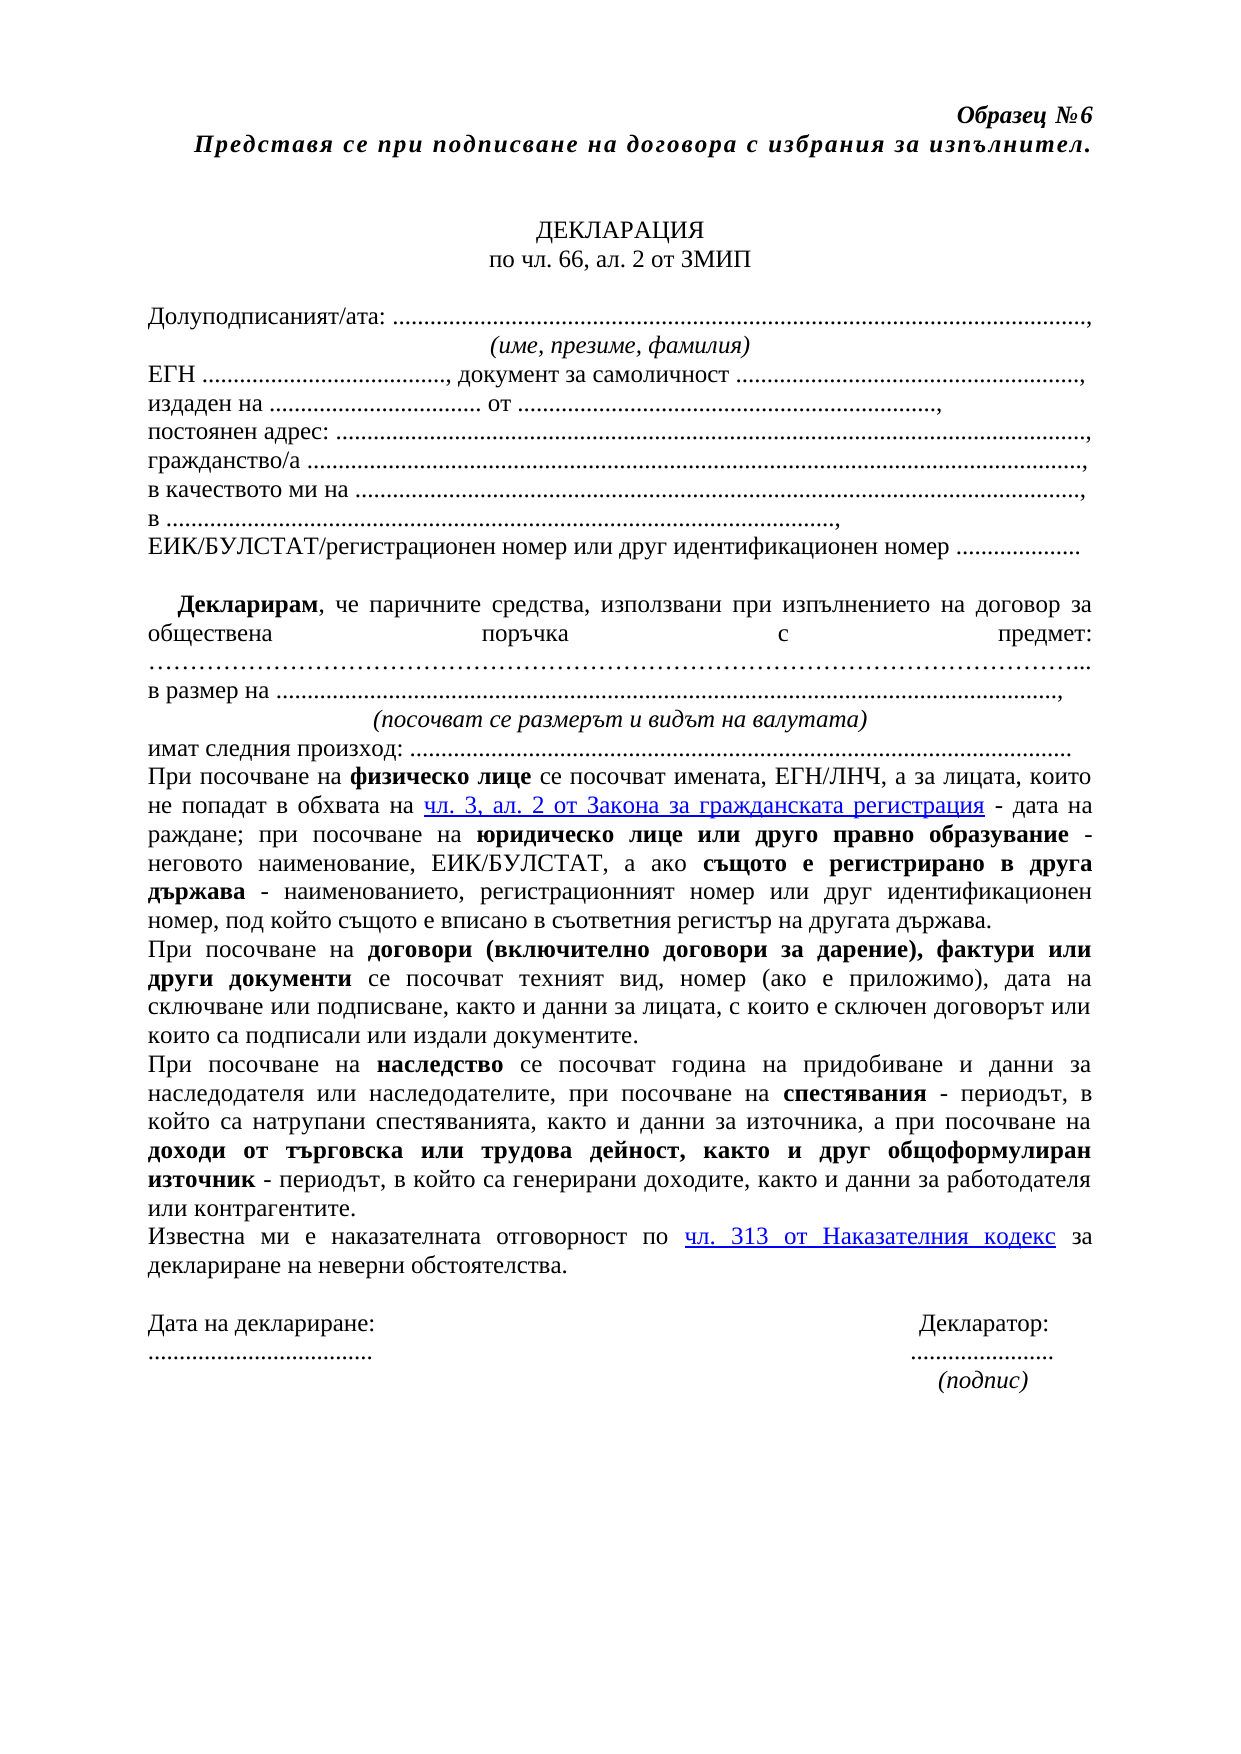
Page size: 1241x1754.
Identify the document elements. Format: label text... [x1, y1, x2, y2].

text гражданство/а ............................................................................................................................, [148, 445, 1093, 474]
text При посочване на физическо лице се посочват имената, ЕГН/ЛНЧ, а за лицата, които не попадат в обхвата на чл. 3, ал. 2 от Закона за гражданската регистрация - дата на раждане; при посочване на юридическо лице или друго правно образувание - неговото наименование, ЕИК/БУЛСТАТ, а ако същото е регистрирано в друга държава - наименованието, регистрационният номер или друг идентификационен номер, под който същото е вписано в съответния регистър на другата държава. [148, 761, 1093, 934]
text При посочване на наследство се посочват година на придобиване и данни за наследодателя или наследодателите, при посочване на спестявания - периодът, в който са натрупани спестяванията, както и данни за източника, а при посочване на доходи от търговска или трудова дейност, както и друг общоформулиран източник - периодът, в който са генерирани доходите, както и данни за работодателя или контрагентите. [148, 1049, 1093, 1221]
text Известна ми е наказателната отговорност по чл. 313 от Наказателния кодекс за деклариране на неверни обстоятелства. [148, 1221, 1093, 1279]
text постоянен адрес: ........................................................................................................................, [148, 416, 1093, 445]
text (подпис) [148, 1365, 1075, 1394]
text При посочване на договори (включително договори за дарение), фактури или други документи се посочват техният вид, номер (ако е приложимо), дата на сключване или подписване, както и данни за лицата, с които е сключен договорът или които са подписали или издали документите. [148, 934, 1093, 1049]
text Дата на деклариране: Декларатор: [148, 1308, 1093, 1336]
text .................................... ....................... [148, 1336, 1093, 1365]
text Образец №6 [148, 100, 1093, 129]
text в ..........................................................................................................., [148, 503, 1093, 531]
text ДЕКЛАРАЦИЯ [148, 215, 1093, 244]
text ЕГН ......................................., документ за самоличност ......................................................., [148, 359, 1093, 388]
text по чл. 66, ал. 2 от ЗМИП [148, 244, 1093, 273]
text издаден на .................................. от ..................................................................., [148, 388, 1093, 416]
text ЕИК/БУЛСТАТ/регистрационен номер или друг идентификационен номер .................... [148, 531, 1093, 560]
text Долуподписаният/ата: ..............................................................................................................., [148, 301, 1093, 330]
text (посочват се размерът и видът на валутата) [148, 704, 1093, 733]
text (име, презиме, фамилия) [148, 330, 1093, 359]
text в качеството ми на ...................................................................................................................., [148, 474, 1093, 503]
text Представя се при подписване на договора с избрания за изпълнител. [148, 129, 1093, 158]
text имат следния произход: .......................................................................................................... [148, 733, 1093, 761]
text в размер на ............................................................................................................................., [148, 675, 1093, 704]
text Декларирам, че паричните средства, използвани при изпълнението на договор за обществена поръчка с предмет: …………………………………………………………………………………………………... [148, 589, 1093, 675]
